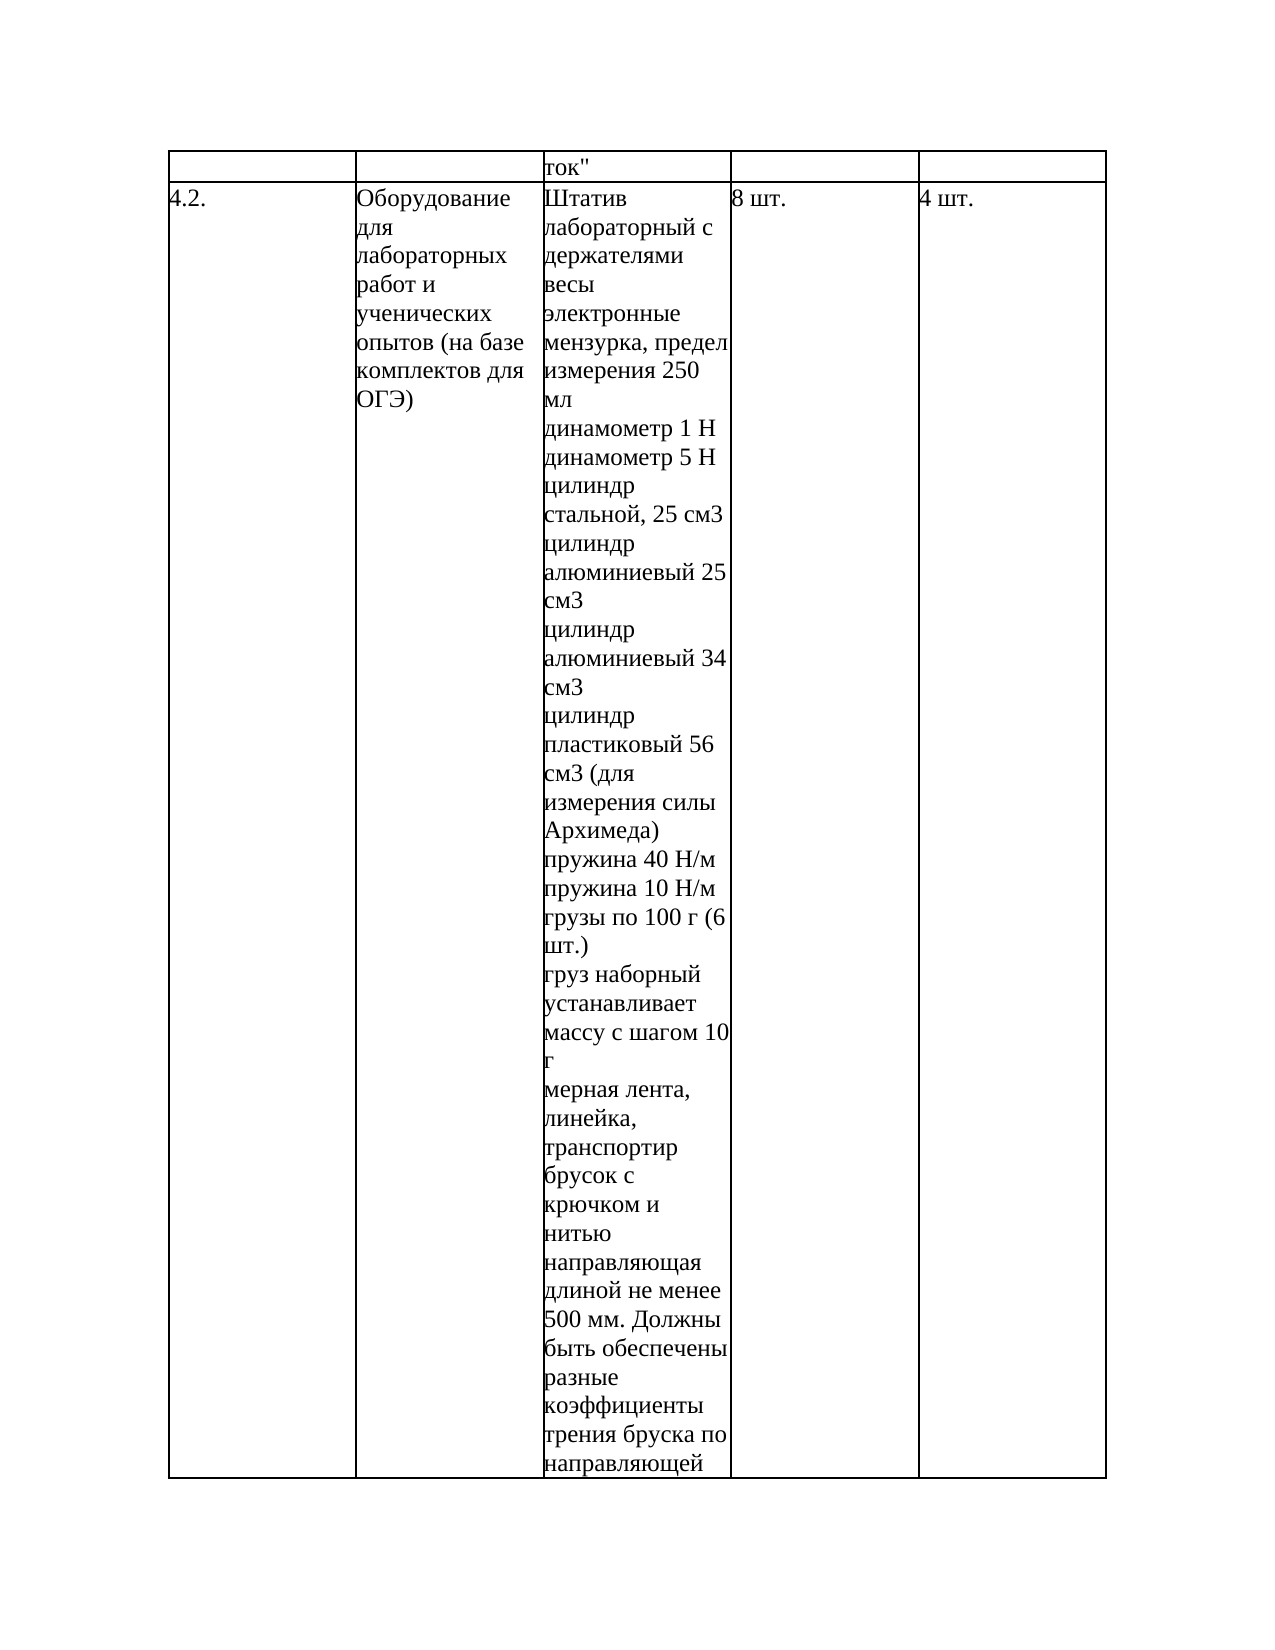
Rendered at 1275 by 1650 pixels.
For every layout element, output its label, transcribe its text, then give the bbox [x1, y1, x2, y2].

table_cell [545, 183, 730, 1477]
table_cell [357, 152, 543, 181]
table_cell [170, 152, 355, 181]
table_cell [920, 152, 1105, 181]
table_cell 8 шт. [732, 183, 918, 1477]
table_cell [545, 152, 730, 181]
table_cell 4 шт. [920, 183, 1105, 1477]
table_cell [732, 152, 918, 181]
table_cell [357, 183, 543, 1477]
table_cell 4.2. [170, 183, 355, 1477]
